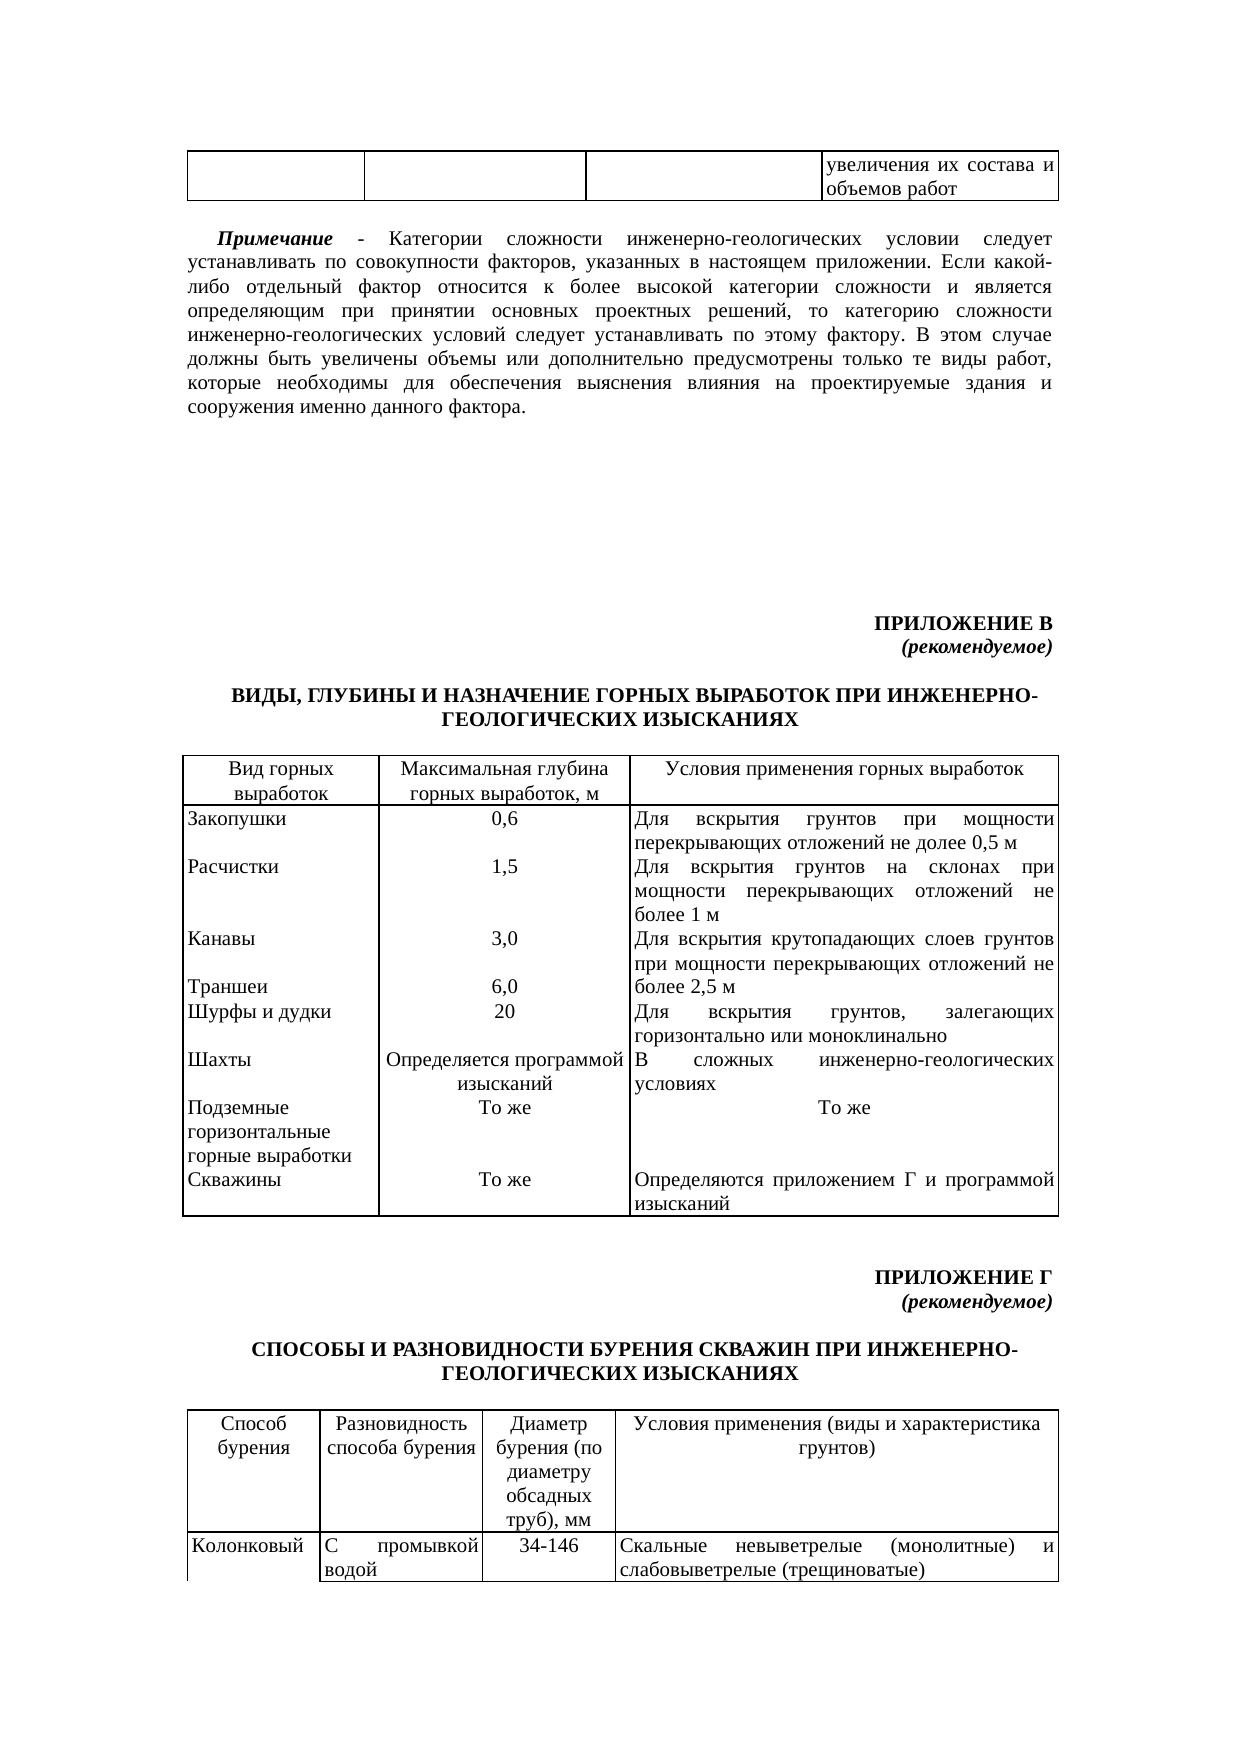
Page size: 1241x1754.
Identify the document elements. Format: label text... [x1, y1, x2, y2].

subtitle ВИДЫ, ГЛУБИНЫ И НАЗНАЧЕНИЕ ГОРНЫХ ВЫРАБОТОК ПРИ ИНЖЕНЕРНО-ГЕОЛОГИЧЕСКИХ ИЗЫСКАНИЯХ [187, 682, 1053, 731]
subtitle (рекомендуемое) [187, 1289, 1053, 1313]
table_header Способ бурения [188, 1411, 319, 1531]
table_cell Расчистки [184, 854, 378, 926]
table_header Вид горных выработок [184, 756, 378, 804]
table_cell Скважины [184, 1167, 378, 1215]
table_cell 34-146 [483, 1533, 615, 1581]
subtitle (рекомендуемое) [187, 634, 1053, 658]
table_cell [188, 152, 364, 200]
subtitle ПРИЛОЖЕНИЕ Г [187, 1265, 1053, 1289]
table_cell 20 [380, 999, 629, 1047]
table_header Максимальная глубина горных выработок, м [380, 756, 629, 804]
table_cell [365, 152, 585, 200]
table_cell То же [380, 1095, 629, 1167]
table_header Диаметр бурения (по диаметру обсадных труб), мм [483, 1411, 615, 1531]
table_cell Для вскрытия грунтов при мощности перекрывающих отложений не долее 0,5 м [631, 806, 1058, 854]
table_cell Определяется программой изысканий [380, 1047, 629, 1095]
table_cell Закопушки [184, 806, 378, 854]
table_cell Шахты [184, 1047, 378, 1095]
table_cell То же [631, 1095, 1058, 1167]
table_cell Скальные невыветрелые (монолитные) и слабовыветрелые (трещиноватые) [616, 1533, 1058, 1581]
table_cell Колонковый [188, 1533, 319, 1581]
table_cell 1,5 [380, 854, 629, 926]
subtitle ПРИЛОЖЕНИЕ В [187, 610, 1053, 634]
table_header Условия применения горных выработок [631, 756, 1058, 804]
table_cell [587, 152, 821, 200]
table_cell Канавы Траншеи [184, 926, 378, 998]
table_cell То же [380, 1167, 629, 1215]
table_cell 3,0 6,0 [380, 926, 629, 998]
table_cell Подземные горизонтальные горные выработки [184, 1095, 378, 1167]
table_header Условия применения (виды и характеристика грунтов) [616, 1411, 1058, 1531]
table_cell В сложных инженерно-геологических условиях [631, 1047, 1058, 1095]
table_cell Для вскрытия крутопадающих слоев грунтов при мощности перекрывающих отложений не более 2,5 м [631, 926, 1058, 998]
table_header Разновидность способа бурения [321, 1411, 482, 1531]
table_cell Для вскрытия грунтов на склонах при мощности перекрывающих отложений не более 1 м [631, 854, 1058, 926]
table_cell 0,6 [380, 806, 629, 854]
subtitle СПОСОБЫ И РАЗНОВИДНОСТИ БУРЕНИЯ СКВАЖИН ПРИ ИНЖЕНЕРНО-ГЕОЛОГИЧЕСКИХ ИЗЫСКАНИЯХ [187, 1337, 1053, 1385]
text Примечание - Категории сложности инженерно-геологических условии следует устанавливать по совокупности факторов, указанных в настоящем приложении. Если какой-либо отдельный фактор относится к более высокой категории сложности и является определяющим при принятии основных проектных решений, то категорию сложности инженерно-геологических условий следует устанавливать по этому фактору. В этом случае должны быть увеличены объемы или дополнительно предусмотрены только те виды работ, которые необходимы для обеспечения выяснения влияния на проектируемые здания и сооружения именно данного фактора. [187, 225, 1053, 418]
table_cell Шурфы и дудки [184, 999, 378, 1047]
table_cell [823, 152, 1058, 200]
table_cell Для вскрытия грунтов, залегающих горизонтально или моноклинально [631, 999, 1058, 1047]
table_cell С промывкой водой [321, 1533, 482, 1581]
table_cell Определяются приложением Г и программой изысканий [631, 1167, 1058, 1215]
